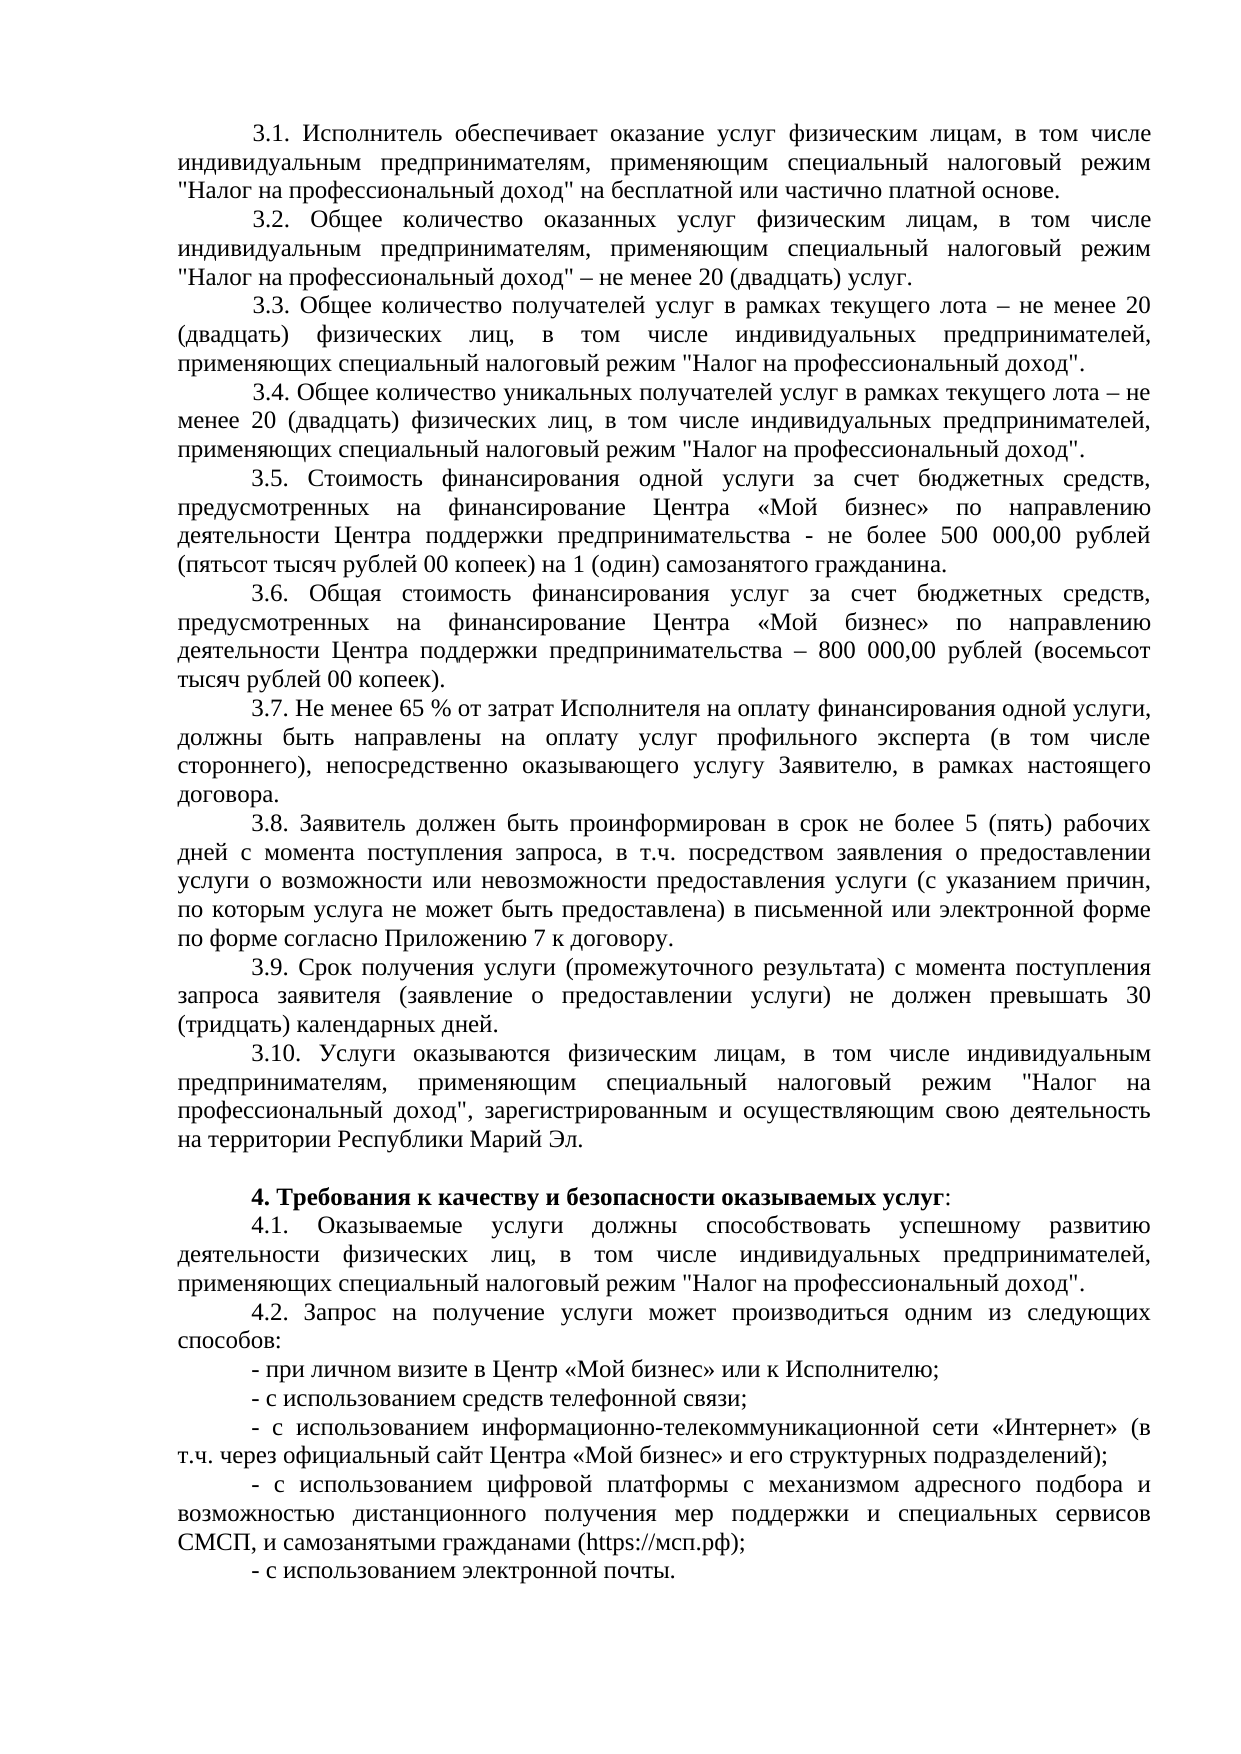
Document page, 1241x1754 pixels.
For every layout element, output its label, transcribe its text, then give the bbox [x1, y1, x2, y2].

text 4.2. Запрос на получение услуги может производиться одним из следующих способов: [177, 1297, 1152, 1354]
text 3.9. Срок получения услуги (промежуточного результата) с момента поступления запроса заявителя (заявление о предоставлении услуги) не должен превышать 30 (тридцать) календарных дней. [177, 952, 1152, 1038]
text 4.1. Оказываемые услуги должны способствовать успешному развитию деятельности физических лиц, в том числе индивидуальных предпринимателей, применяющих специальный налоговый режим "Налог на профессиональный доход". [177, 1211, 1152, 1297]
text - с использованием цифровой платформы с механизмом адресного подбора и возможностью дистанционного получения мер поддержки и специальных сервисов СМСП, и самозанятыми гражданами (https://мсп.рф); [177, 1469, 1152, 1556]
text 3.7. Не менее 65 % от затрат Исполнителя на оплату финансирования одной услуги, должны быть направлены на оплату услуг профильного эксперта (в том числе стороннего), непосредственно оказывающего услугу Заявителю, в рамках настоящего договора. [177, 693, 1152, 808]
text - при личном визите в Центр «Мой бизнес» или к Исполнителю; [177, 1354, 1152, 1383]
text 3.1. Исполнитель обеспечивает оказание услуг физическим лицам, в том числе индивидуальным предпринимателям, применяющим специальный налоговый режим "Налог на профессиональный доход" на бесплатной или частично платной основе. [177, 118, 1152, 204]
text 3.3. Общее количество получателей услуг в рамках текущего лота – не менее 20 (двадцать) физических лиц, в том числе индивидуальных предпринимателей, применяющих специальный налоговый режим "Налог на профессиональный доход". [177, 291, 1152, 377]
text 4. Требования к качеству и безопасности оказываемых услуг: [177, 1182, 1152, 1211]
text 3.4. Общее количество уникальных получателей услуг в рамках текущего лота – не менее 20 (двадцать) физических лиц, в том числе индивидуальных предпринимателей, применяющих специальный налоговый режим "Налог на профессиональный доход". [177, 377, 1152, 463]
text 3.5. Стоимость финансирования одной услуги за счет бюджетных средств, предусмотренных на финансирование Центра «Мой бизнес» по направлению деятельности Центра поддержки предпринимательства - не более 500 000,00 рублей (пятьсот тысяч рублей 00 копеек) на 1 (один) самозанятого гражданина. [177, 463, 1152, 578]
text 3.6. Общая стоимость финансирования услуг за счет бюджетных средств, предусмотренных на финансирование Центра «Мой бизнес» по направлению деятельности Центра поддержки предпринимательства – 800 000,00 рублей (восемьсот тысяч рублей 00 копеек). [177, 578, 1152, 693]
text 3.8. Заявитель должен быть проинформирован в срок не более 5 (пять) рабочих дней с момента поступления запроса, в т.ч. посредством заявления о предоставлении услуги о возможности или невозможности предоставления услуги (с указанием причин, по которым услуга не может быть предоставлена) в письменной или электронной форме по форме согласно Приложению 7 к договору. [177, 808, 1152, 952]
text 3.10. Услуги оказываются физическим лицам, в том числе индивидуальным предпринимателям, применяющим специальный налоговый режим "Налог на профессиональный доход", зарегистрированным и осуществляющим свою деятельность на территории Республики Марий Эл. [177, 1038, 1152, 1153]
text - с использованием средств телефонной связи; [177, 1383, 1152, 1412]
text - с использованием информационно-телекоммуникационной сети «Интернет» (в т.ч. через официальный сайт Центра «Мой бизнес» и его структурных подразделений); [177, 1412, 1152, 1469]
text - с использованием электронной почты. [177, 1556, 1152, 1584]
text 3.2. Общее количество оказанных услуг физическим лицам, в том числе индивидуальным предпринимателям, применяющим специальный налоговый режим "Налог на профессиональный доход" – не менее 20 (двадцать) услуг. [177, 204, 1152, 291]
